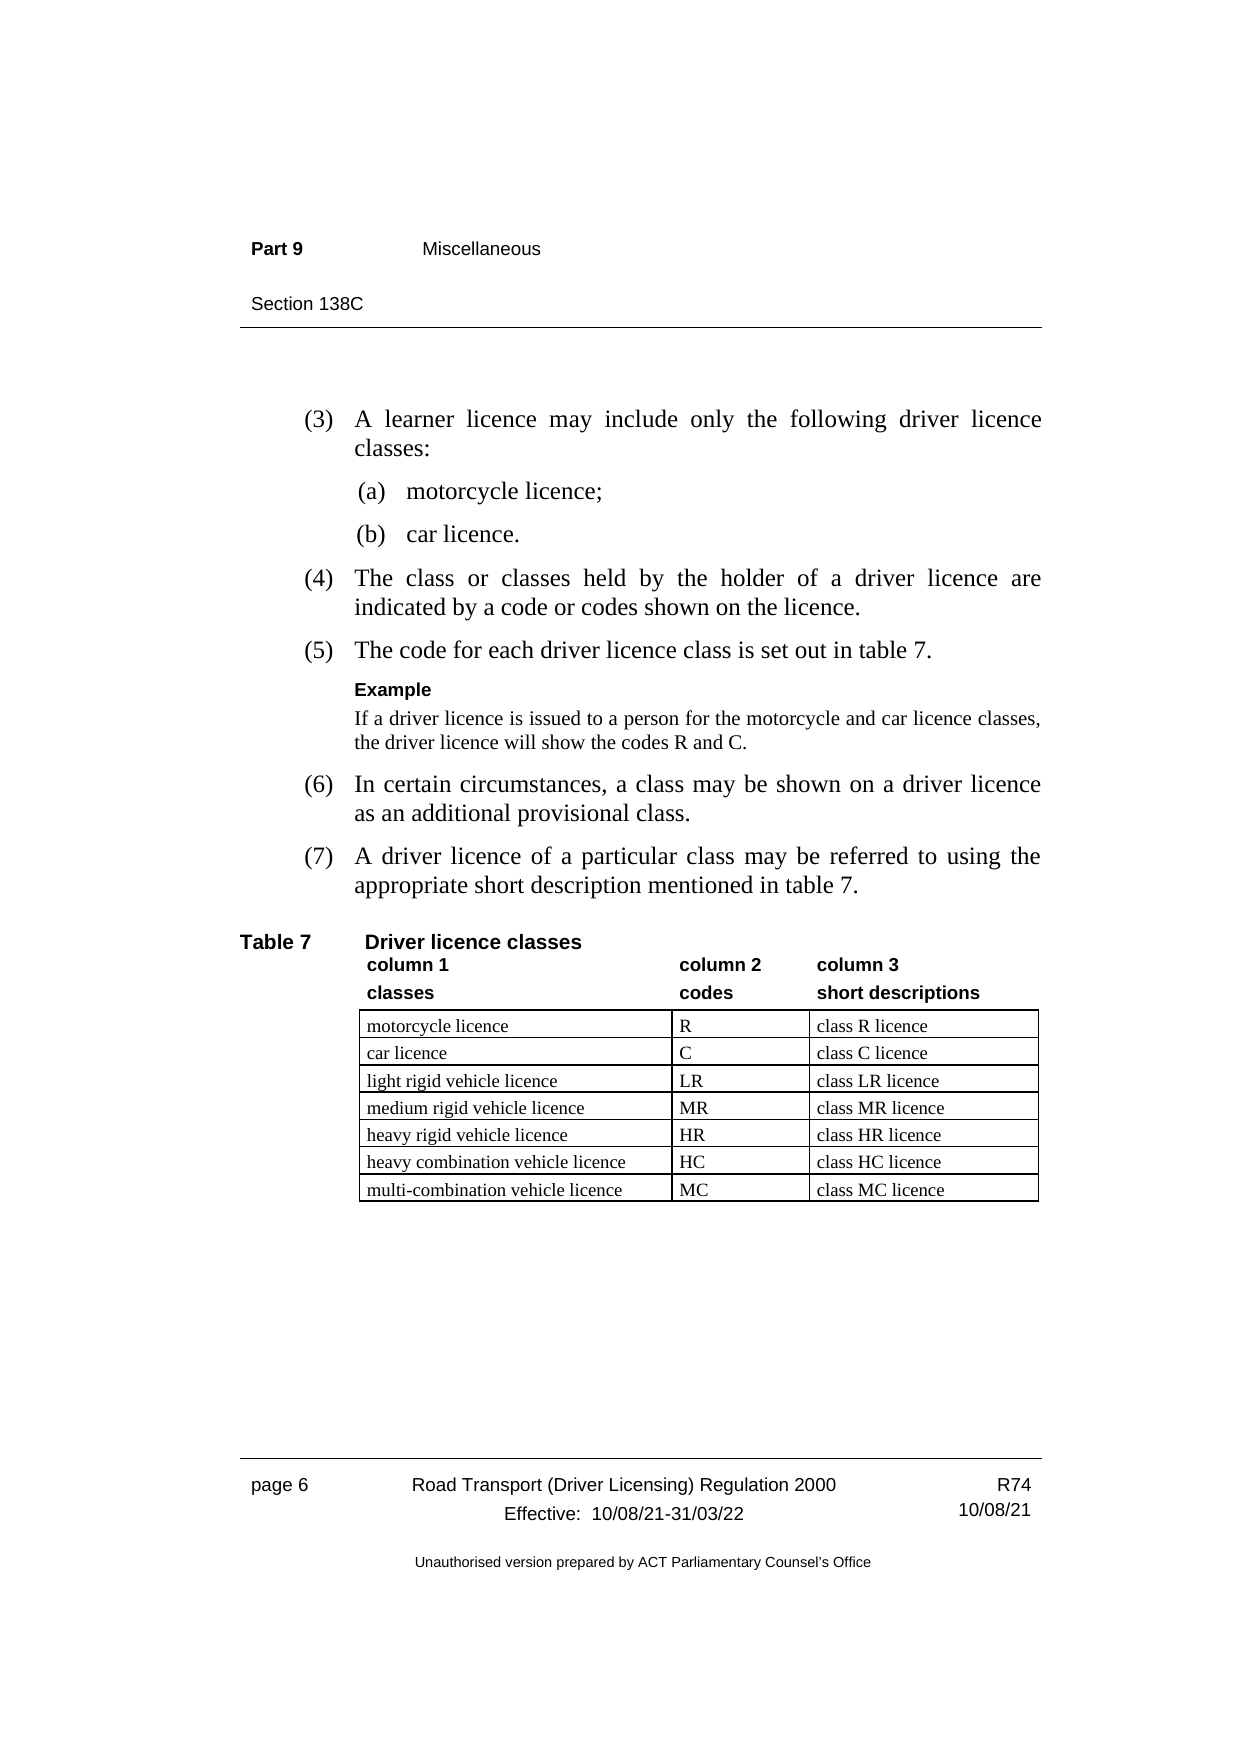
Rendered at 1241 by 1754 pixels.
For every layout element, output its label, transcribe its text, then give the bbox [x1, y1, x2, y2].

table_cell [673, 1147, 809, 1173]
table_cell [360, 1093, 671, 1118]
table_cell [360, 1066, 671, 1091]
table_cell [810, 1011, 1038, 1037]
text (6) In certain circumstances, a class may be shown on a driver licence as an additional provisional class. [239, 769, 1042, 826]
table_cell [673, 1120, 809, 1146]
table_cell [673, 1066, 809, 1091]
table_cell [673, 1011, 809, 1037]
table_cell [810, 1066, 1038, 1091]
text (a) motorcycle licence; [239, 476, 1042, 505]
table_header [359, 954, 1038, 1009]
text (3) A learner licence may include only the following driver licence classes: [239, 404, 1042, 462]
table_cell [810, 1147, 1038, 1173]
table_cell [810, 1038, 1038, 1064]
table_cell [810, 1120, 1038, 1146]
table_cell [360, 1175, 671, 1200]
text (5) The code for each driver licence class is set out in table 7. [239, 635, 1042, 664]
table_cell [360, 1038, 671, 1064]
text Example [354, 678, 1042, 700]
text If a driver licence is issued to a person for the motorcycle and car licence classes, the driver licence will show the codes R and C. [354, 706, 1042, 754]
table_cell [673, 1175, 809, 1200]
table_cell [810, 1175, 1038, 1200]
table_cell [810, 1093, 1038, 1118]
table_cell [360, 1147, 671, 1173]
text (4) The class or classes held by the holder of a driver licence are indicated by a code or codes shown on the licence. [239, 563, 1042, 620]
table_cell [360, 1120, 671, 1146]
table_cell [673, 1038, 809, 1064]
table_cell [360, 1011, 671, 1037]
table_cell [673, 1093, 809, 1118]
text Table 7 Driver licence classes [239, 930, 1042, 954]
text (7) A driver licence of a particular class may be referred to using the appropriate short description mentioned in table 7. [239, 841, 1042, 898]
text (b) car licence. [239, 519, 1042, 548]
